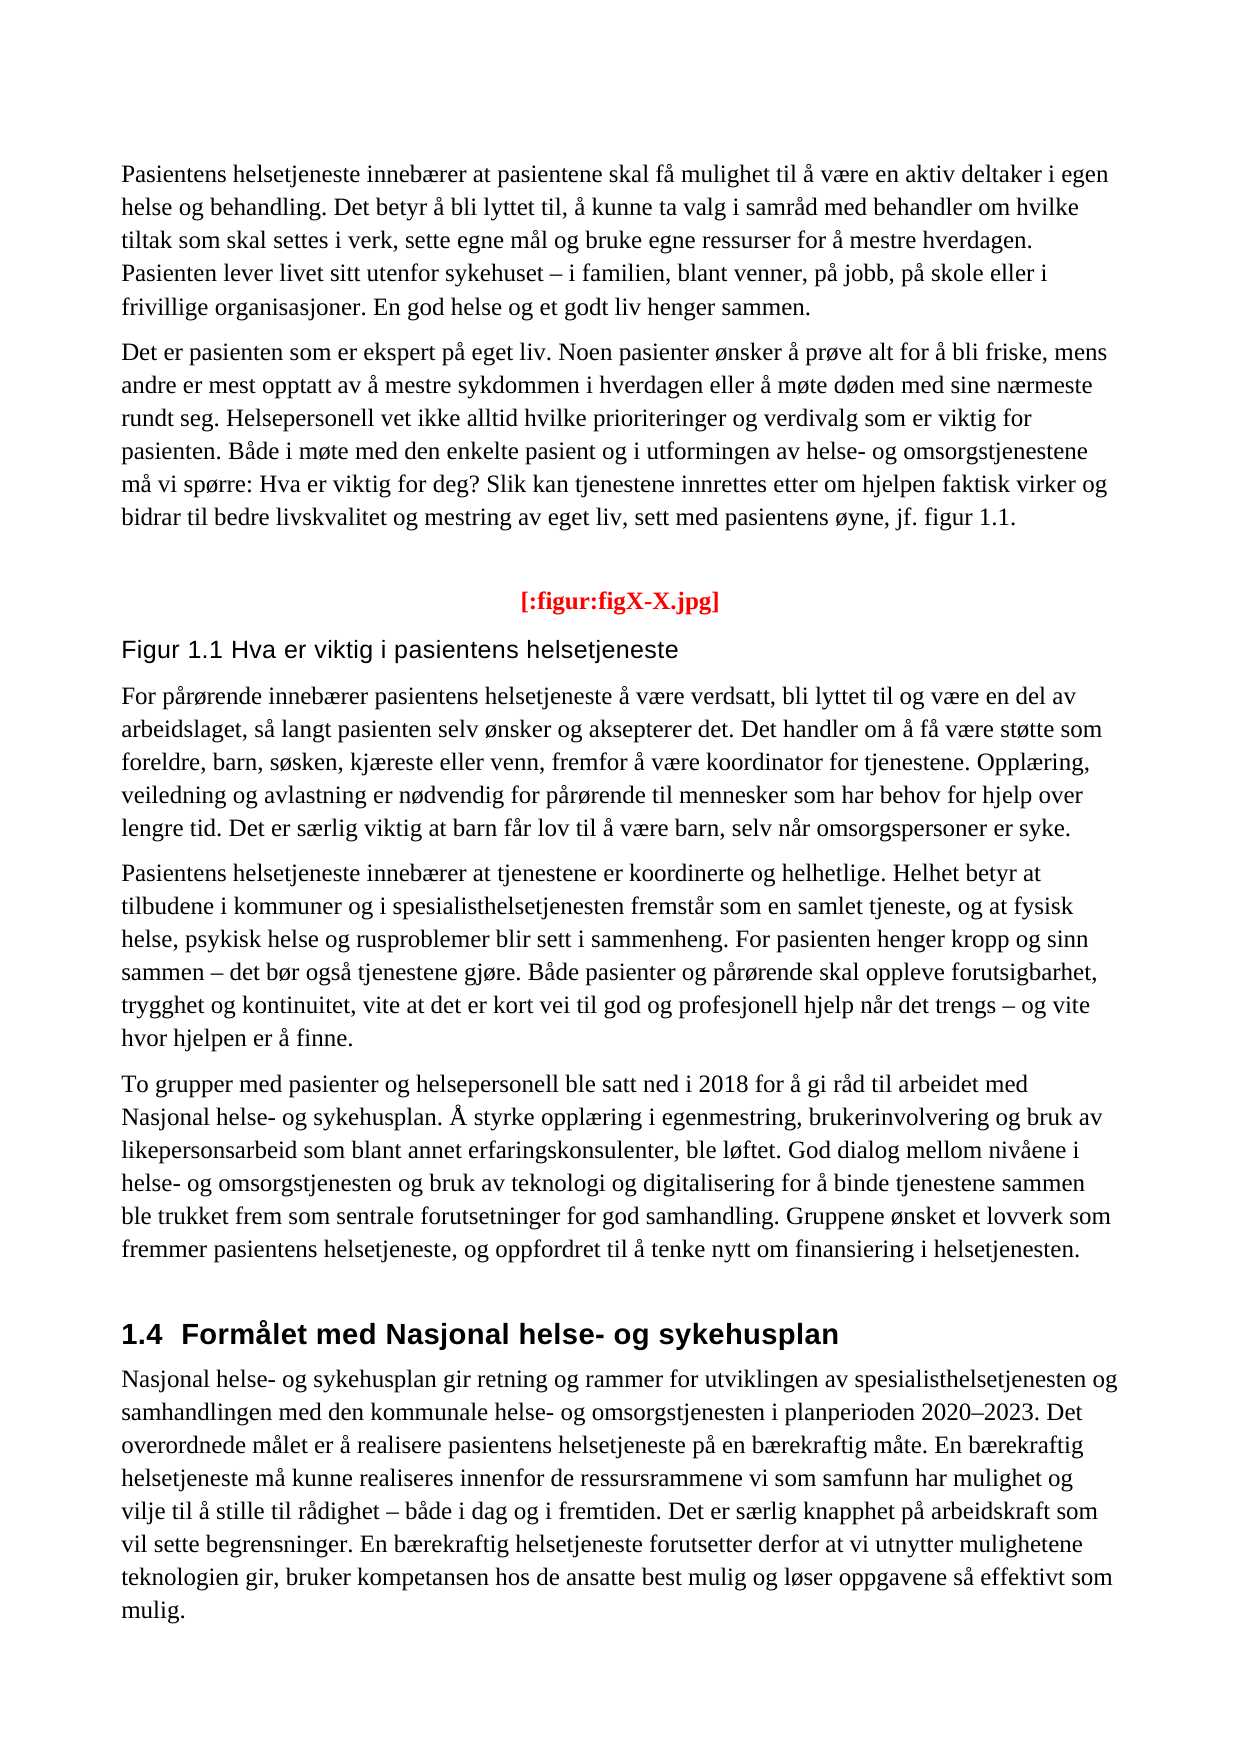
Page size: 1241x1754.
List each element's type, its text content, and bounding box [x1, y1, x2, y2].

text For pårørende innebærer pasientens helsetjeneste å være verdsatt, bli lyttet til og være en del av arbeidslaget, så langt pasienten selv ønsker og aksepterer det. Det handler om å få være støtte som foreldre, barn, søsken, kjæreste eller venn, fremfor å være koordinator for tjenestene. Opplæring, veiledning og avlastning er nødvendig for pårørende til mennesker som har behov for hjelp over lengre tid. Det er særlig viktig at barn får lov til å være barn, selv når omsorgspersoner er syke. [121, 681, 1119, 842]
text Hva er viktig i pasientens helsetjeneste [121, 635, 1119, 664]
text Nasjonal helse- og sykehusplan gir retning og rammer for utviklingen av spesialisthelsetjenesten og samhandlingen med den kommunale helse- og omsorgstjenesten i planperioden 2020–2023. Det overordnede målet er å realisere pasientens helsetjeneste på en bærekraftig måte. En bærekraftig helsetjeneste må kunne realiseres innenfor de ressursrammene vi som samfunn har mulighet og vilje til å stille til rådighet – både i dag og i fremtiden. Det er særlig knapphet på arbeidskraft som vil sette begrensninger. En bærekraftig helsetjeneste forutsetter derfor at vi utnytter mulighetene teknologien gir, bruker kompetansen hos de ansatte best mulig og løser oppgavene så effektivt som mulig. [121, 1364, 1119, 1624]
text Det er pasienten som er ekspert på eget liv. Noen pasienter ønsker å prøve alt for å bli friske, mens andre er mest opptatt av å mestre sykdommen i hverdagen eller å møte døden med sine nærmeste rundt seg. Helsepersonell vet ikke alltid hvilke prioriteringer og verdivalg som er viktig for pasienten. Både i møte med den enkelte pasient og i utformingen av helse- og omsorgstjenestene må vi spørre: Hva er viktig for deg? Slik kan tjenestene innrettes etter om hjelpen faktisk virker og bidrar til bedre livskvalitet og mestring av eget liv, sett med pasientens øyne, jf. figur 1.1. [121, 337, 1119, 531]
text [121, 159, 1119, 320]
subtitle Formålet med Nasjonal helse- og sykehusplan [121, 1317, 1119, 1351]
text To grupper med pasienter og helsepersonell ble satt ned i 2018 for å gi råd til arbeidet med Nasjonal helse- og sykehusplan. Å styrke opplæring i egenmestring, brukerinvolvering og bruk av likepersonsarbeid som blant annet erfaringskonsulenter, ble løftet. God dialog mellom nivåene i helse- og omsorgstjenesten og bruk av teknologi og digitalisering for å binde tjenestene sammen ble trukket frem som sentrale forutsetninger for god samhandling. Gruppene ønsket et lovverk som fremmer pasientens helsetjeneste, og oppfordret til å tenke nytt om finansiering i helsetjenesten. [121, 1069, 1119, 1263]
text Pasientens helsetjeneste innebærer at tjenestene er koordinerte og helhetlige. Helhet betyr at tilbudene i kommuner og i spesialisthelsetjenesten fremstår som en samlet tjeneste, og at fysisk helse, psykisk helse og rusproblemer blir sett i sammenheng. For pasienten henger kropp og sinn sammen – det bør også tjenestene gjøre. Både pasienter og pårørende skal oppleve forutsigbarhet, trygghet og kontinuitet, vite at det er kort vei til god og profesjonell hjelp når det trengs – og vite hvor hjelpen er å finne. [121, 858, 1119, 1052]
text [:figur:figX-X.jpg] [121, 589, 1119, 614]
